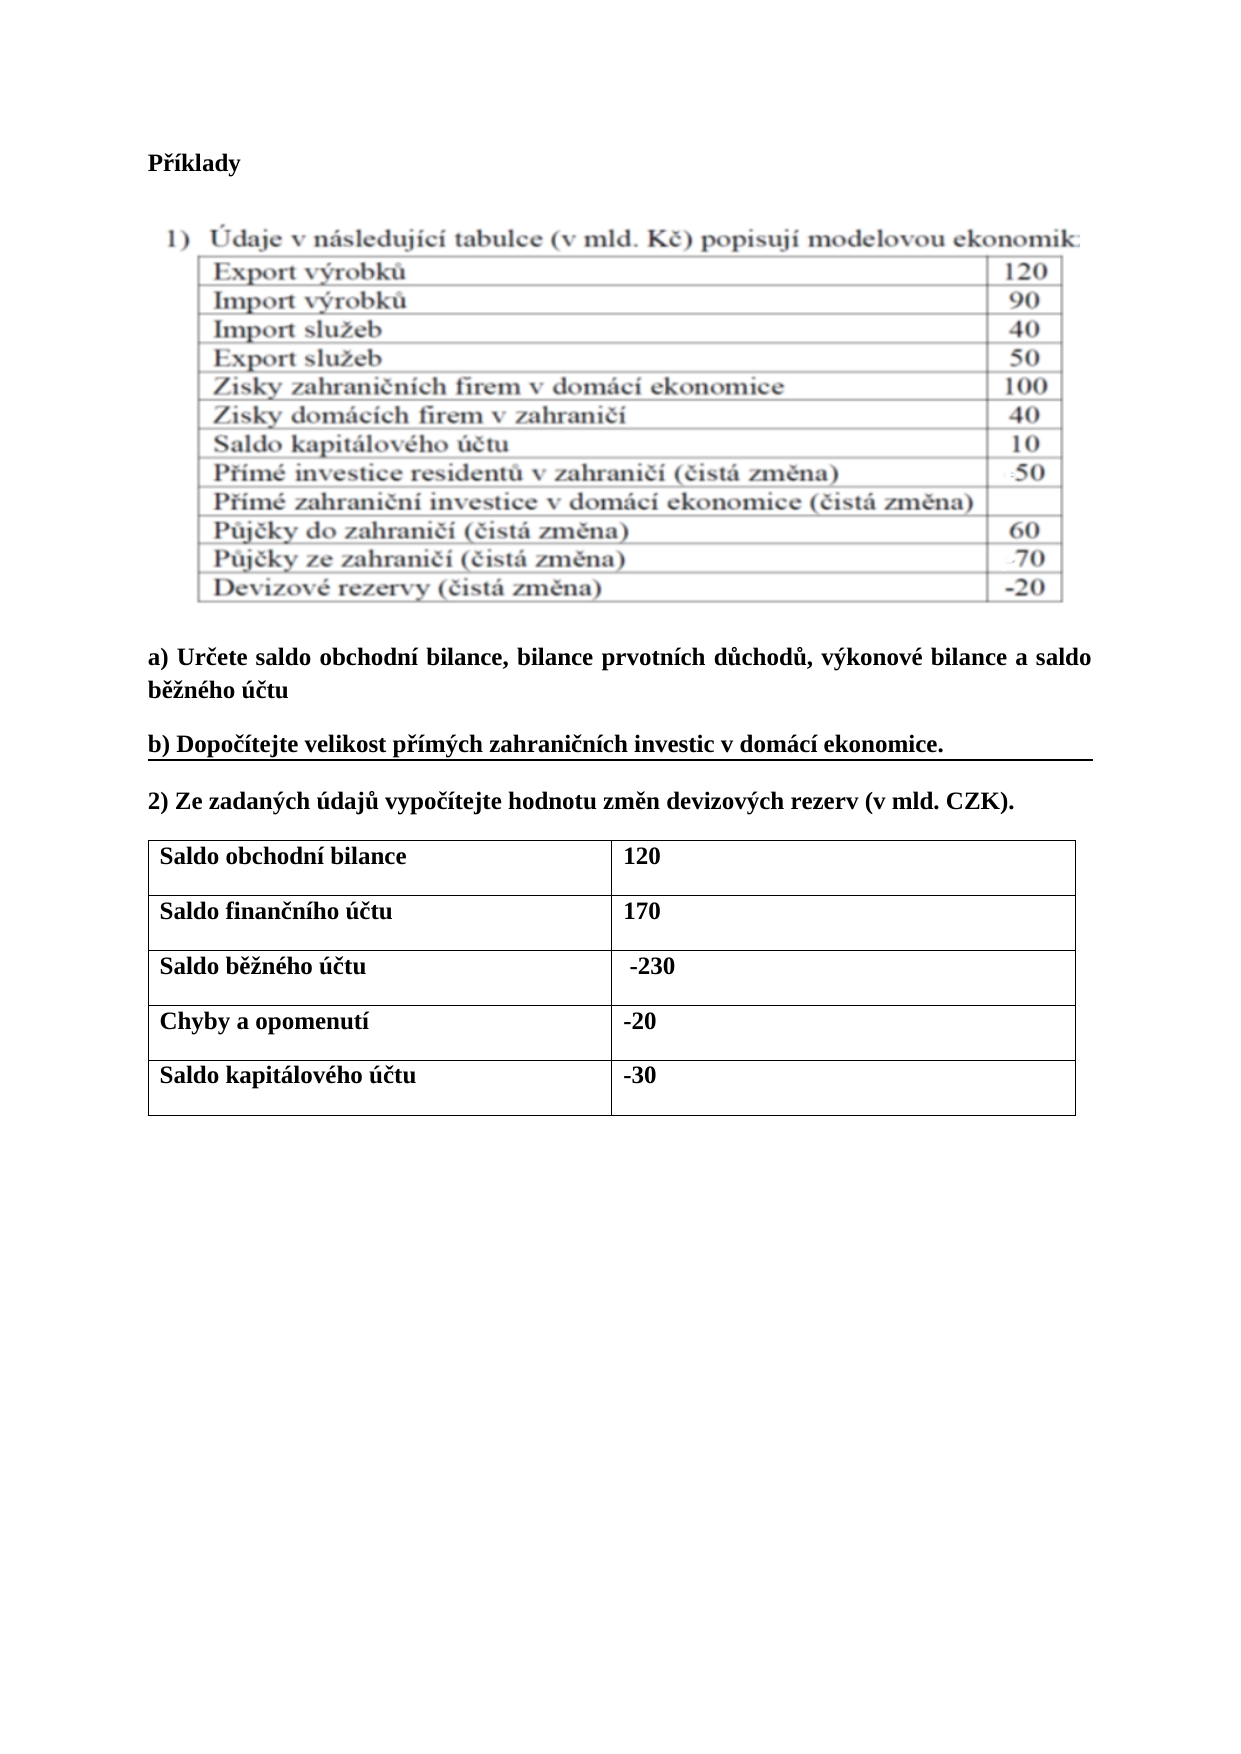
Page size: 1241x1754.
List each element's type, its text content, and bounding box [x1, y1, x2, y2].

table_cell 170 [612, 896, 1075, 950]
table_cell -20 [612, 1006, 1075, 1059]
text 2) Ze zadaných údajů vypočítejte hodnotu změn devizových rezerv (v mld. CZK). [148, 786, 1093, 815]
table_header 120 [612, 841, 1075, 895]
table_cell -230 [612, 951, 1075, 1005]
table_cell -30 [612, 1061, 1075, 1114]
text Příklady [148, 148, 1093, 176]
table_cell Saldo kapitálového účtu [149, 1061, 611, 1114]
picture [147, 201, 1093, 617]
text b) Dopočítejte velikost přímých zahraničních investic v domácí ekonomice. [148, 729, 1093, 759]
text a) Určete saldo obchodní bilance, bilance prvotních důchodů, výkonové bilance a saldo běžného účtu [148, 642, 1093, 703]
table_cell Saldo běžného účtu [149, 951, 611, 1005]
table_header Saldo obchodní bilance [149, 841, 611, 895]
table_cell Saldo finančního účtu [149, 896, 611, 950]
table_cell Chyby a opomenutí [149, 1006, 611, 1059]
